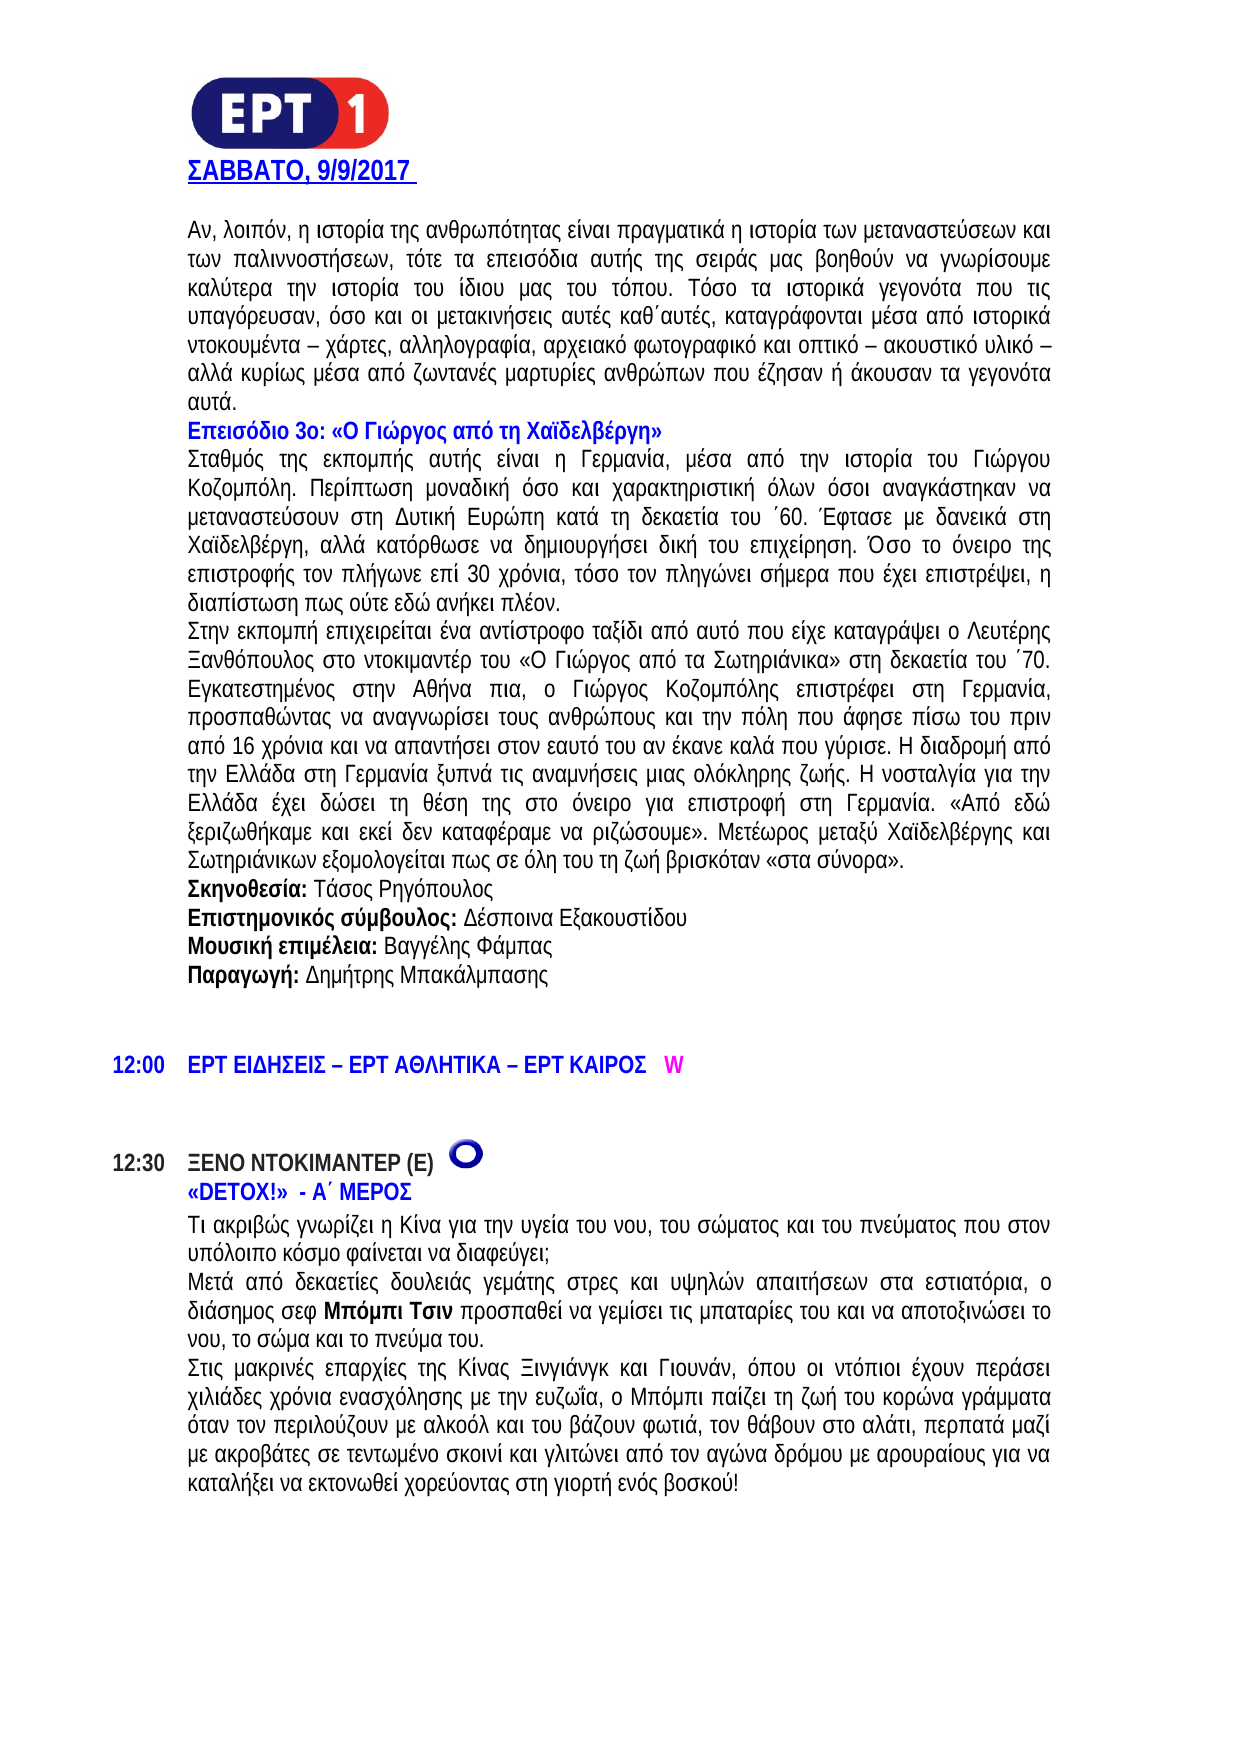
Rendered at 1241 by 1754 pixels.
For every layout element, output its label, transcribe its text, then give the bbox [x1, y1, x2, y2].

text Σκηνοθεσία: Τάσος Ρηγόπουλος [187, 874, 1053, 903]
text Παραγωγή: Δημήτρης Μπακάλμπασης [187, 960, 1053, 989]
subtitle Στην εκπομπή επιχειρείται ένα αντίστροφο ταξίδι από αυτό που είχε καταγράψει ο Λευτέρης Ξανθόπουλος στο ντοκιμαντέρ του «Ο Γιώργος από τα Σωτηριάνικα» στη δεκαετία του ΄70. Εγκατεστημένος στην Αθήνα πια, ο Γιώργος Κοζομπόλης επιστρέφει στη Γερμανία, προσπαθώντας να αναγνωρίσει τους ανθρώπους και την πόλη που άφησε πίσω του πριν από 16 χρόνια και να απαντήσει στον εαυτό του αν έκανε καλά που γύρισε. Η διαδρομή από την Ελλάδα στη Γερμανία ξυπνά τις αναμνήσεις μιας ολόκληρης ζωής. Η νοσταλγία για την Ελλάδα έχει δώσει τη θέση της στο όνειρο για επιστροφή στη Γερμανία. «Από εδώ ξεριζωθήκαμε και εκεί δεν καταφέραμε να ριζώσουμε». Μετέωρος μεταξύ Χαϊδελβέργης και Σωτηριάνικων εξομολογείται πως σε όλη του τη ζωή βρισκόταν «στα σύνορα». [187, 616, 1053, 874]
text Επεισόδιο 3ο: «Ο Γιώργος από τη Χαϊδελβέργη» [187, 416, 1053, 444]
text Μουσική επιμέλεια: Βαγγέλης Φάμπας [187, 931, 1053, 960]
subtitle Σταθμός της εκπομπής αυτής είναι η Γερμανία, μέσα από την ιστορία του Γιώργου Κοζομπόλη. Περίπτωση μοναδική όσο και χαρακτηριστική όλων όσοι αναγκάστηκαν να μεταναστεύσουν στη Δυτική Ευρώπη κατά τη δεκαετία του ΄60. Έφτασε με δανεικά στη Χαϊδελβέργη, αλλά κατόρθωσε να δημιουργήσει δική του επιχείρηση. Όσο το όνειρο της επιστροφής τον πλήγωνε επί 30 χρόνια, τόσο τον πληγώνει σήμερα που έχει επιστρέψει, η διαπίστωση πως ούτε εδώ ανήκει πλέον. [187, 444, 1053, 616]
text Μετά από δεκαετίες δουλειάς γεμάτης στρες και υψηλών απαιτήσεων στα εστιατόρια, ο διάσημος σεφ Μπόμπι Τσιν προσπαθεί να γεμίσει τις μπαταρίες του και να αποτοξινώσει το νου, το σώμα και το πνεύμα του. [187, 1267, 1053, 1353]
text 12:30 ΞΕΝΟ ΝΤΟΚΙΜΑΝΤΕΡ (Ε) [112, 1136, 1053, 1177]
picture [445, 1136, 486, 1172]
picture [187, 73, 393, 154]
text Αν, λοιπόν, η ιστορία της ανθρωπότητας είναι πραγματικά η ιστορία των μεταναστεύσεων και των παλιννοστήσεων, τότε τα επεισόδια αυτής της σειράς μας βοηθούν να γνωρίσουμε καλύτερα την ιστορία του ίδιου μας του τόπου. Τόσο τα ιστορικά γεγονότα που τις υπαγόρευσαν, όσο και οι μετακινήσεις αυτές καθ΄αυτές, καταγράφονται μέσα από ιστορικά ντοκουμέντα – χάρτες, αλληλογραφία, αρχειακό φωτογραφικό και οπτικό – ακουστικό υλικό – αλλά κυρίως μέσα από ζωντανές μαρτυρίες ανθρώπων που έζησαν ή άκουσαν τα γεγονότα αυτά. [187, 215, 1053, 416]
text Επιστημονικός σύμβουλος: Δέσποινα Εξακουστίδου [187, 903, 1053, 931]
text Στις μακρινές επαρχίες της Κίνας Ξινγιάνγκ και Γιουνάν, όπου οι ντόπιοι έχουν περάσει χιλιάδες χρόνια ενασχόλησης με την ευζωΐα, ο Μπόμπι παίζει τη ζωή του κορώνα γράμματα όταν τον περιλούζουν με αλκοόλ και του βάζουν φωτιά, τον θάβουν στο αλάτι, περπατά μαζί με ακροβάτες σε τεντωμένο σκοινί και γλιτώνει από τον αγώνα δρόμου με αρουραίους για να καταλήξει να εκτονωθεί χορεύοντας στη γιορτή ενός βοσκού! [187, 1353, 1053, 1496]
text «DETOX!» - A΄ ΜΕΡΟΣ [187, 1177, 1053, 1205]
text ΣΑΒΒΑΤΟ, 9/9/2017 [187, 153, 1053, 187]
text Tι ακριβώς γνωρίζει η Κίνα για την υγεία του νου, του σώματος και του πνεύματος που στον υπόλοιπο κόσμο φαίνεται να διαφεύγει; [187, 1210, 1053, 1267]
text 12:00 ΕΡΤ ΕΙΔΗΣΕΙΣ – ΕΡΤ ΑΘΛΗΤΙΚΑ – ΕΡΤ ΚΑΙΡΟΣ W [112, 1050, 1053, 1079]
